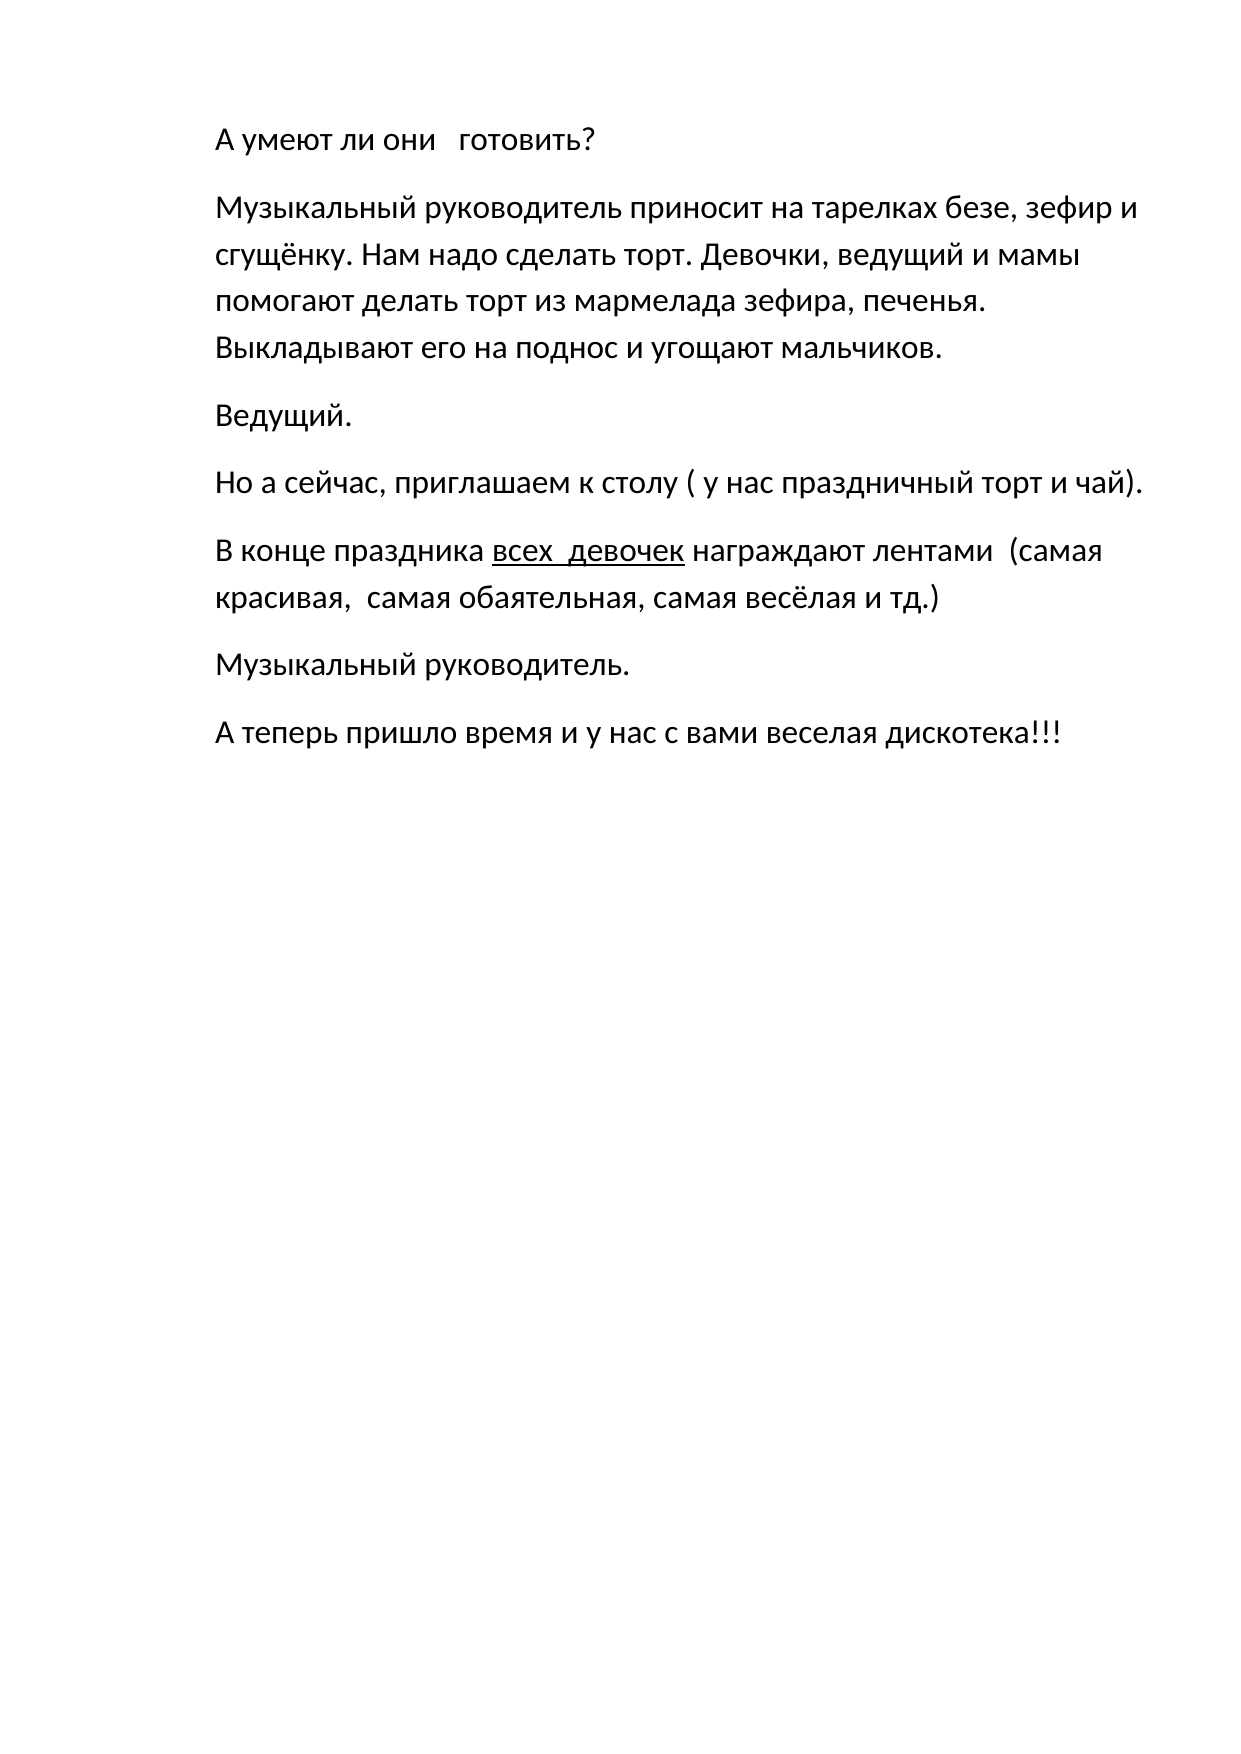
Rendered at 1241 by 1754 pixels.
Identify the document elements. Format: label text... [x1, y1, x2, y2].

text В конце праздника всех девочек награждают лентами (самая красивая, самая обаятельная, самая весёлая и тд.) [215, 529, 1152, 616]
text А теперь пришло время и у нас с вами веселая дискотека!!! [215, 711, 1152, 752]
text Музыкальный руководитель приносит на тарелках безе, зефир и сгущёнку. Нам надо сделать торт. Девочки, ведущий и мамы помогают делать торт из мармелада зефира, печенья. Выкладывают его на поднос и угощают мальчиков. [215, 186, 1152, 367]
text А умеют ли они готовить? [215, 118, 1152, 159]
text Ведущий. [215, 394, 1152, 434]
text Но а сейчас, приглашаем к столу ( у нас праздничный торт и чай). [215, 461, 1152, 502]
text Музыкальный руководитель. [215, 643, 1152, 684]
